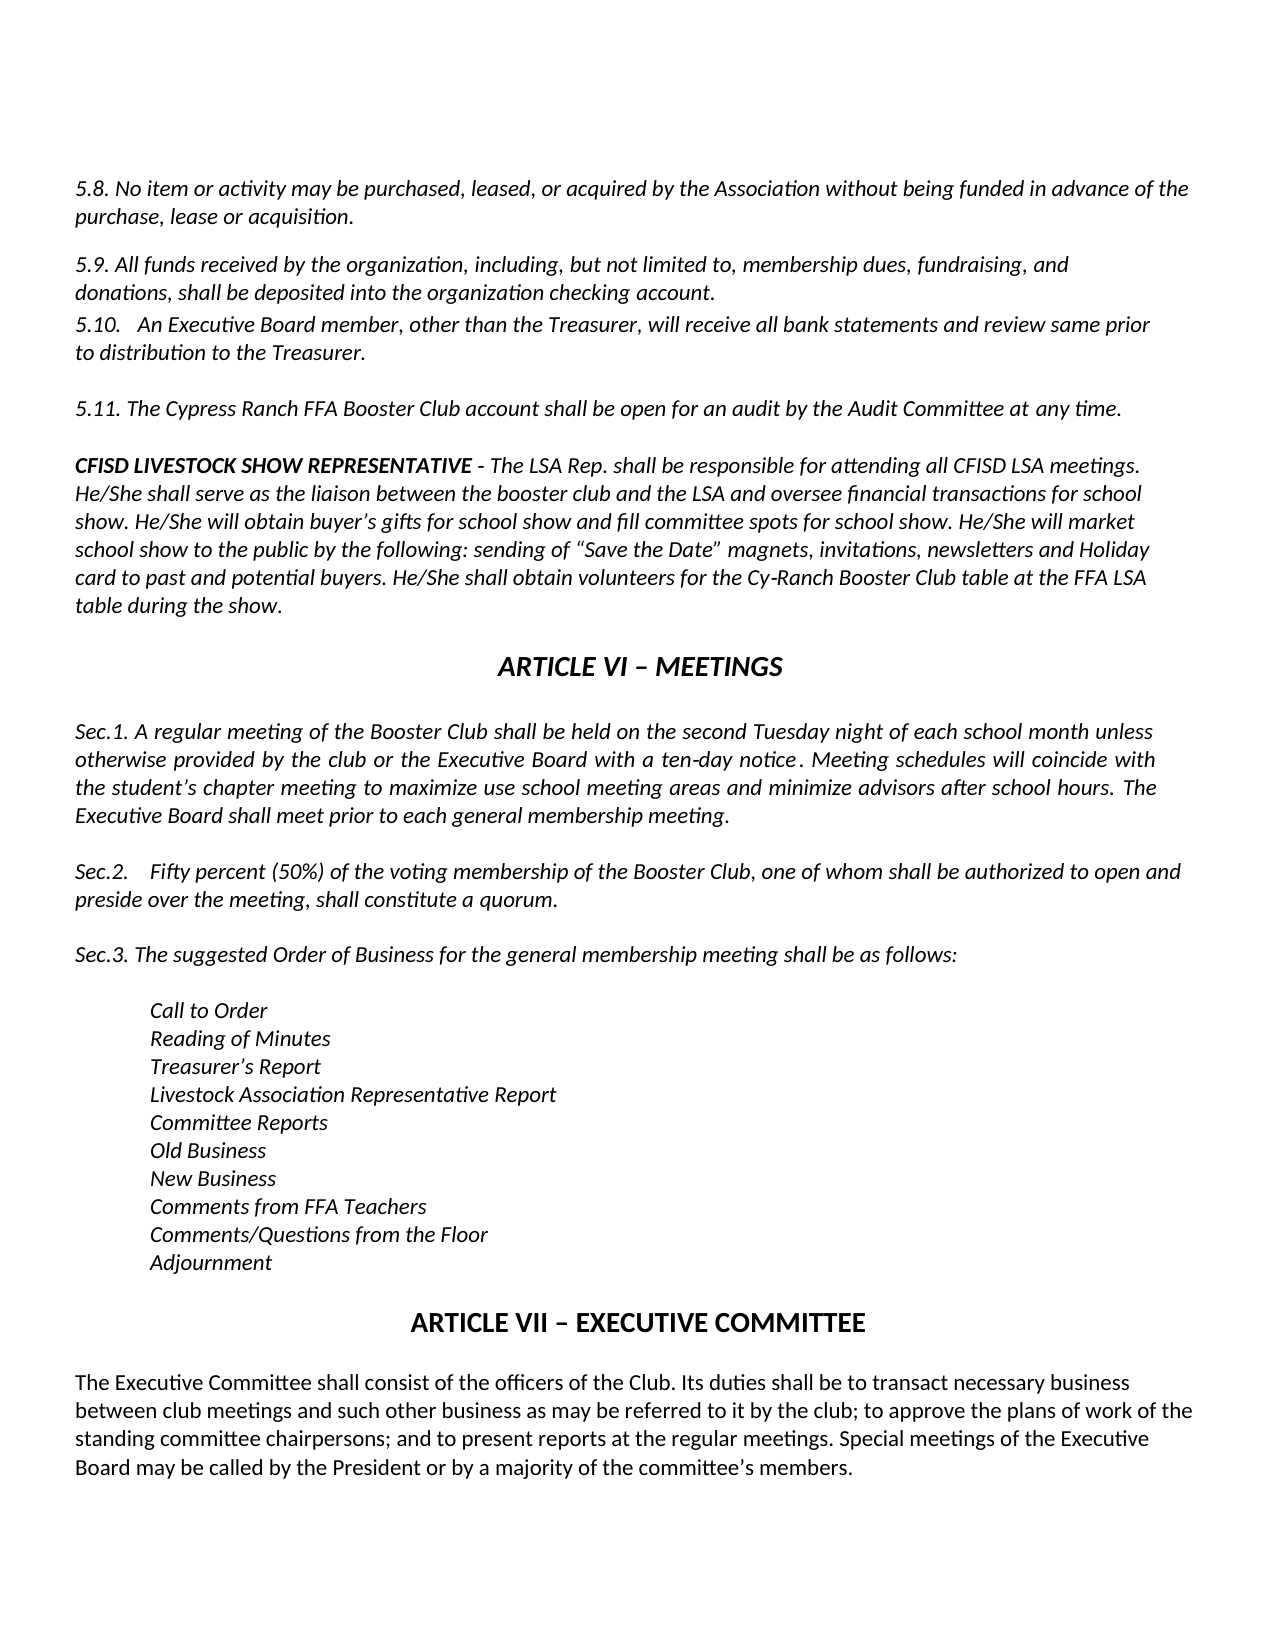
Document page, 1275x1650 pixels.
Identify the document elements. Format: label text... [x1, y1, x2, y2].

text Sec.2. Fifty percent (50%) of the voting membership of the Booster Club, one of whom shall be authorized to open and preside over the meeting, shall constitute a quorum. [75, 857, 1183, 913]
list All funds received by the organization, including, but not limited to, membership dues, fundraising, and donations, shall be deposited into the organization checking account. [75, 250, 1174, 306]
text ARTICLE VI – MEETINGS [407, 648, 876, 683]
text The Executive Committee shall consist of the officers of the Club. Its duties shall be to transact necessary business between club meetings and such other business as may be referred to it by the club; to approve the plans of work of the standing committee chairpersons; and to present reports at the regular meetings. Special meetings of the Executive Board may be called by the President or by a majority of the committee’s members. [75, 1368, 1199, 1481]
text Sec.1. A regular meeting of the Booster Club shall be held on the second Tuesday night of each school month unless otherwise provided by the club or the Executive Board with a ten‐day notice. Meeting schedules will coincide with the student’s chapter meeting to maximize use school meeting areas and minimize advisors after school hours. The Executive Board shall meet prior to each general membership meeting. [75, 717, 1159, 829]
text Old Business New Business [150, 1136, 280, 1192]
list The Cypress Ranch FFA Booster Club account shall be open for an audit by the Audit Committee at any time. [75, 394, 1208, 422]
list No item or activity may be purchased, leased, or acquired by the Association without being funded in advance of the purchase, lease or acquisition. [75, 174, 1193, 230]
subtitle ARTICLE VII – EXECUTIVE COMMITTEE [407, 1304, 869, 1340]
text Comments from FFA Teachers Comments/Questions from the Floor Adjournment [150, 1192, 492, 1276]
text Reading of Minutes Treasurer’s Report [150, 1024, 335, 1080]
text Sec.3. The suggested Order of Business for the general membership meeting shall be as follows: Call to Order [75, 913, 963, 1024]
text CFISD LIVESTOCK SHOW REPRESENTATIVE ‐ The LSA Rep. shall be responsible for attending all CFISD LSA meetings. He/She shall serve as the liaison between the booster club and the LSA and oversee financial transactions for school show. He/She will obtain buyer’s gifts for school show and fill committee spots for school show. He/She will market school show to the public by the following: sending of “Save the Date” magnets, invitations, newsletters and Holiday card to past and potential buyers. He/She shall obtain volunteers for the Cy‐Ranch Booster Club table at the FFA LSA table during the show. [75, 451, 1183, 619]
list An Executive Board member, other than the Treasurer, will receive all bank statements and review same prior to distribution to the Treasurer. [75, 311, 1156, 367]
text Livestock Association Representative Report Committee Reports [150, 1080, 562, 1136]
